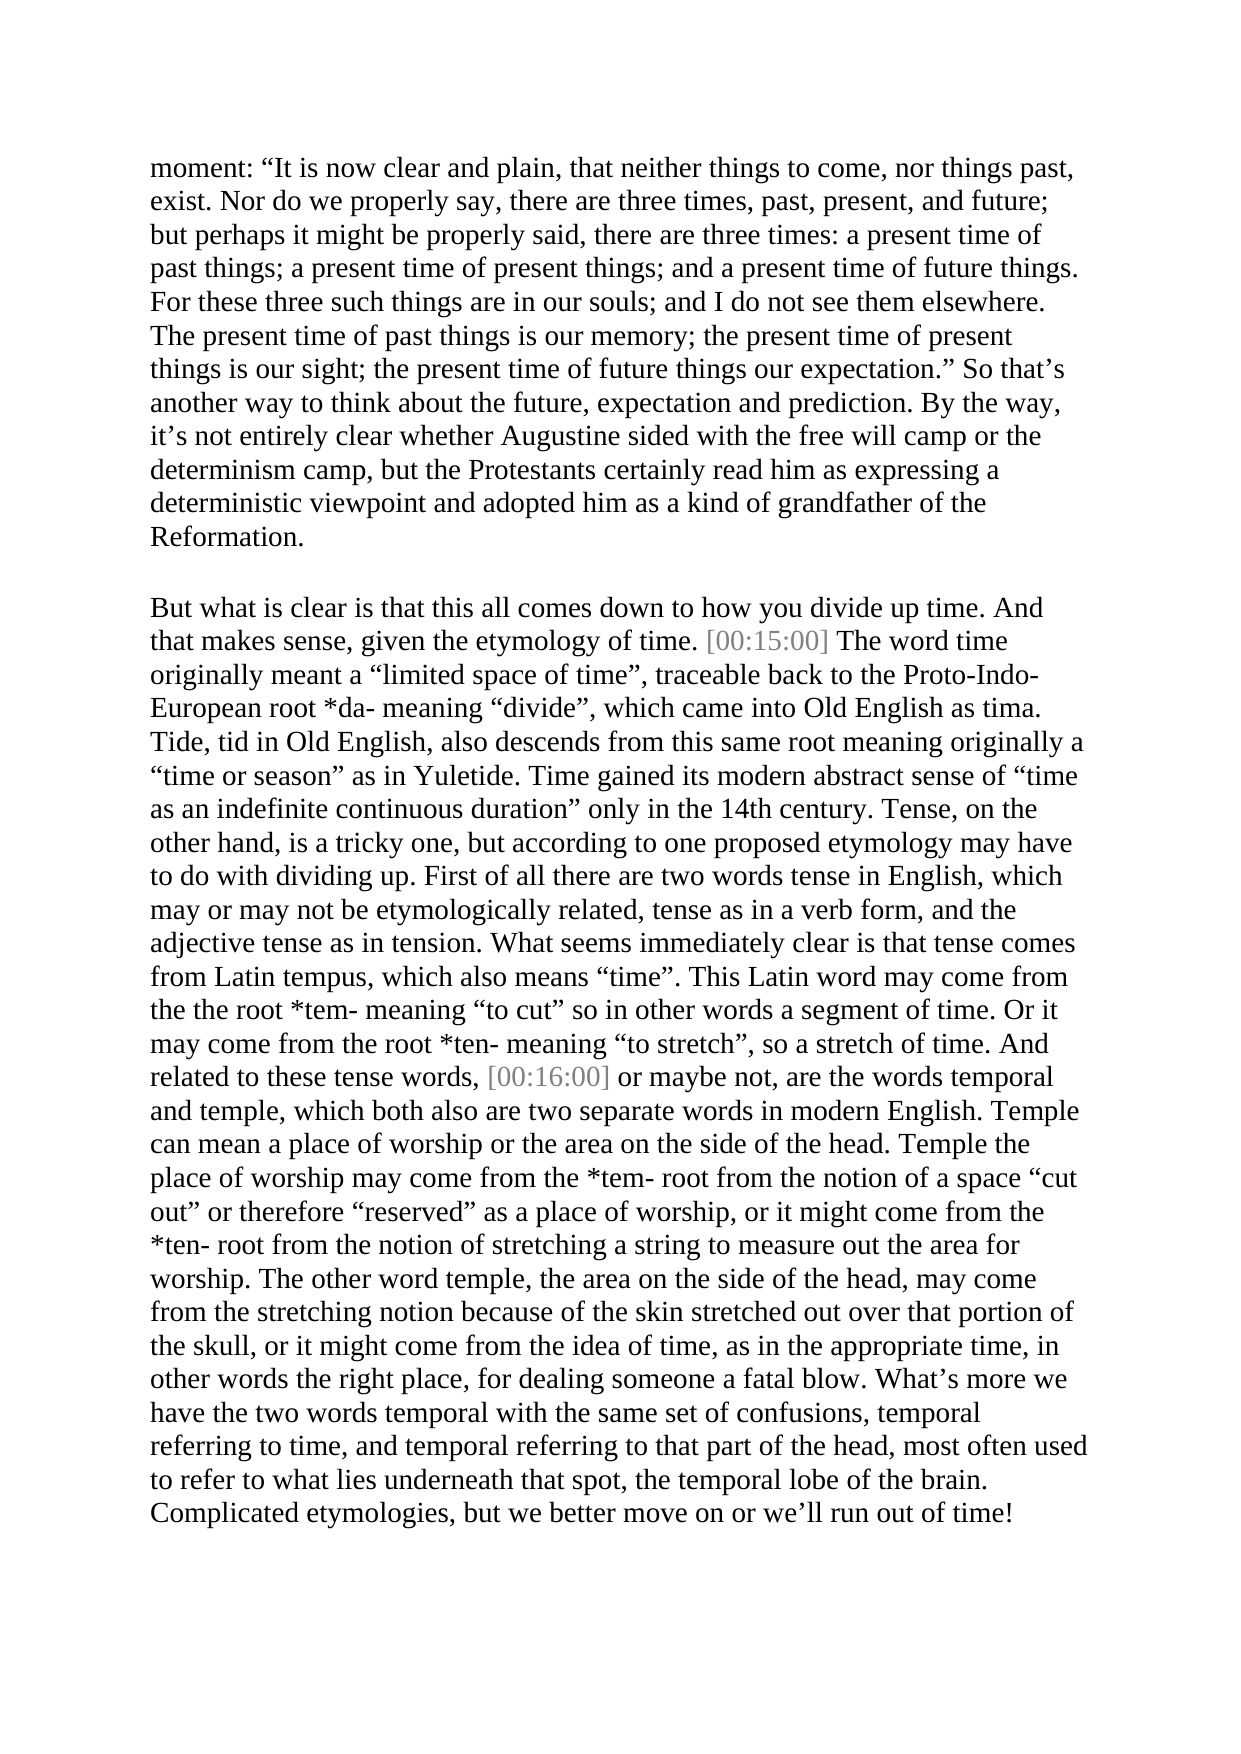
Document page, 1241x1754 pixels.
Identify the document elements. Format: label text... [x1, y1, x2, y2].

text But what is clear is that this all comes down to how you divide up time. And that makes sense, given the etymology of time. [00:15:00] The word time originally meant a “limited space of time”, traceable back to the Proto-Indo-European root *da- meaning “divide”, which came into Old English as tima. Tide, tid in Old English, also descends from this same root meaning originally a “time or season” as in Yuletide. Time gained its modern abstract sense of “time as an indefinite continuous duration” only in the 14th century. Tense, on the other hand, is a tricky one, but according to one proposed etymology may have to do with dividing up. First of all there are two words tense in English, which may or may not be etymologically related, tense as in a verb form, and the adjective tense as in tension. What seems immediately clear is that tense comes from Latin tempus, which also means “time”. This Latin word may come from the the root *tem- meaning “to cut” so in other words a segment of time. Or it may come from the root *ten- meaning “to stretch”, so a stretch of time. And related to these tense words, [00:16:00] or maybe not, are the words temporal and temple, which both also are two separate words in modern English. Temple can mean a place of worship or the area on the side of the head. Temple the place of worship may come from the *tem- root from the notion of a space “cut out” or therefore “reserved” as a place of worship, or it might come from the *ten- root from the notion of stretching a string to measure out the area for worship. The other word temple, the area on the side of the head, may come from the stretching notion because of the skin stretched out over that portion of the skull, or it might come from the idea of time, as in the appropriate time, in other words the right place, for dealing someone a fatal blow. What’s more we have the two words temporal with the same set of confusions, temporal referring to time, and temporal referring to that part of the head, most often used to refer to what lies underneath that spot, the temporal lobe of the brain. Complicated etymologies, but we better move on or we’ll run out of time! [150, 590, 1090, 1529]
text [150, 150, 1090, 552]
